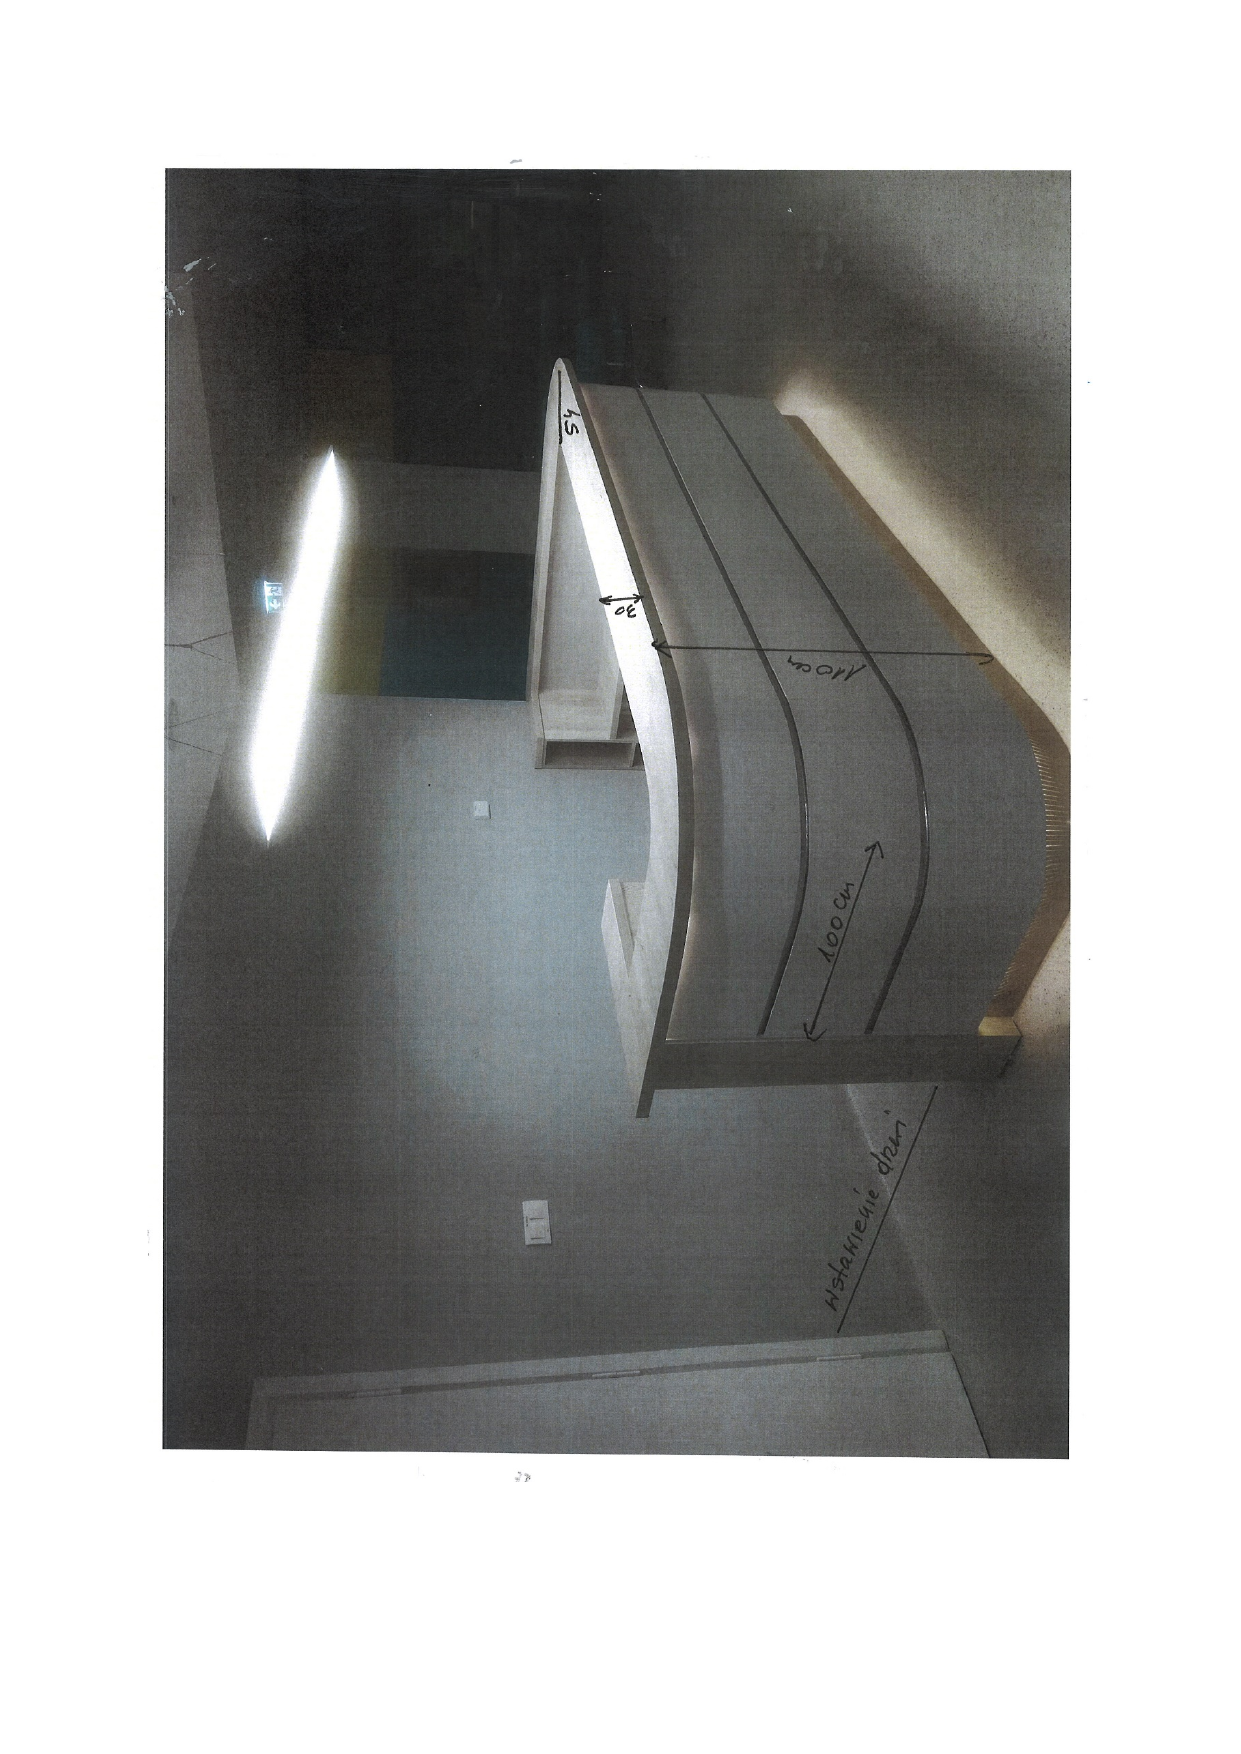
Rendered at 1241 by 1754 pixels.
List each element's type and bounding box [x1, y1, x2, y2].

picture [147, 147, 1093, 1482]
